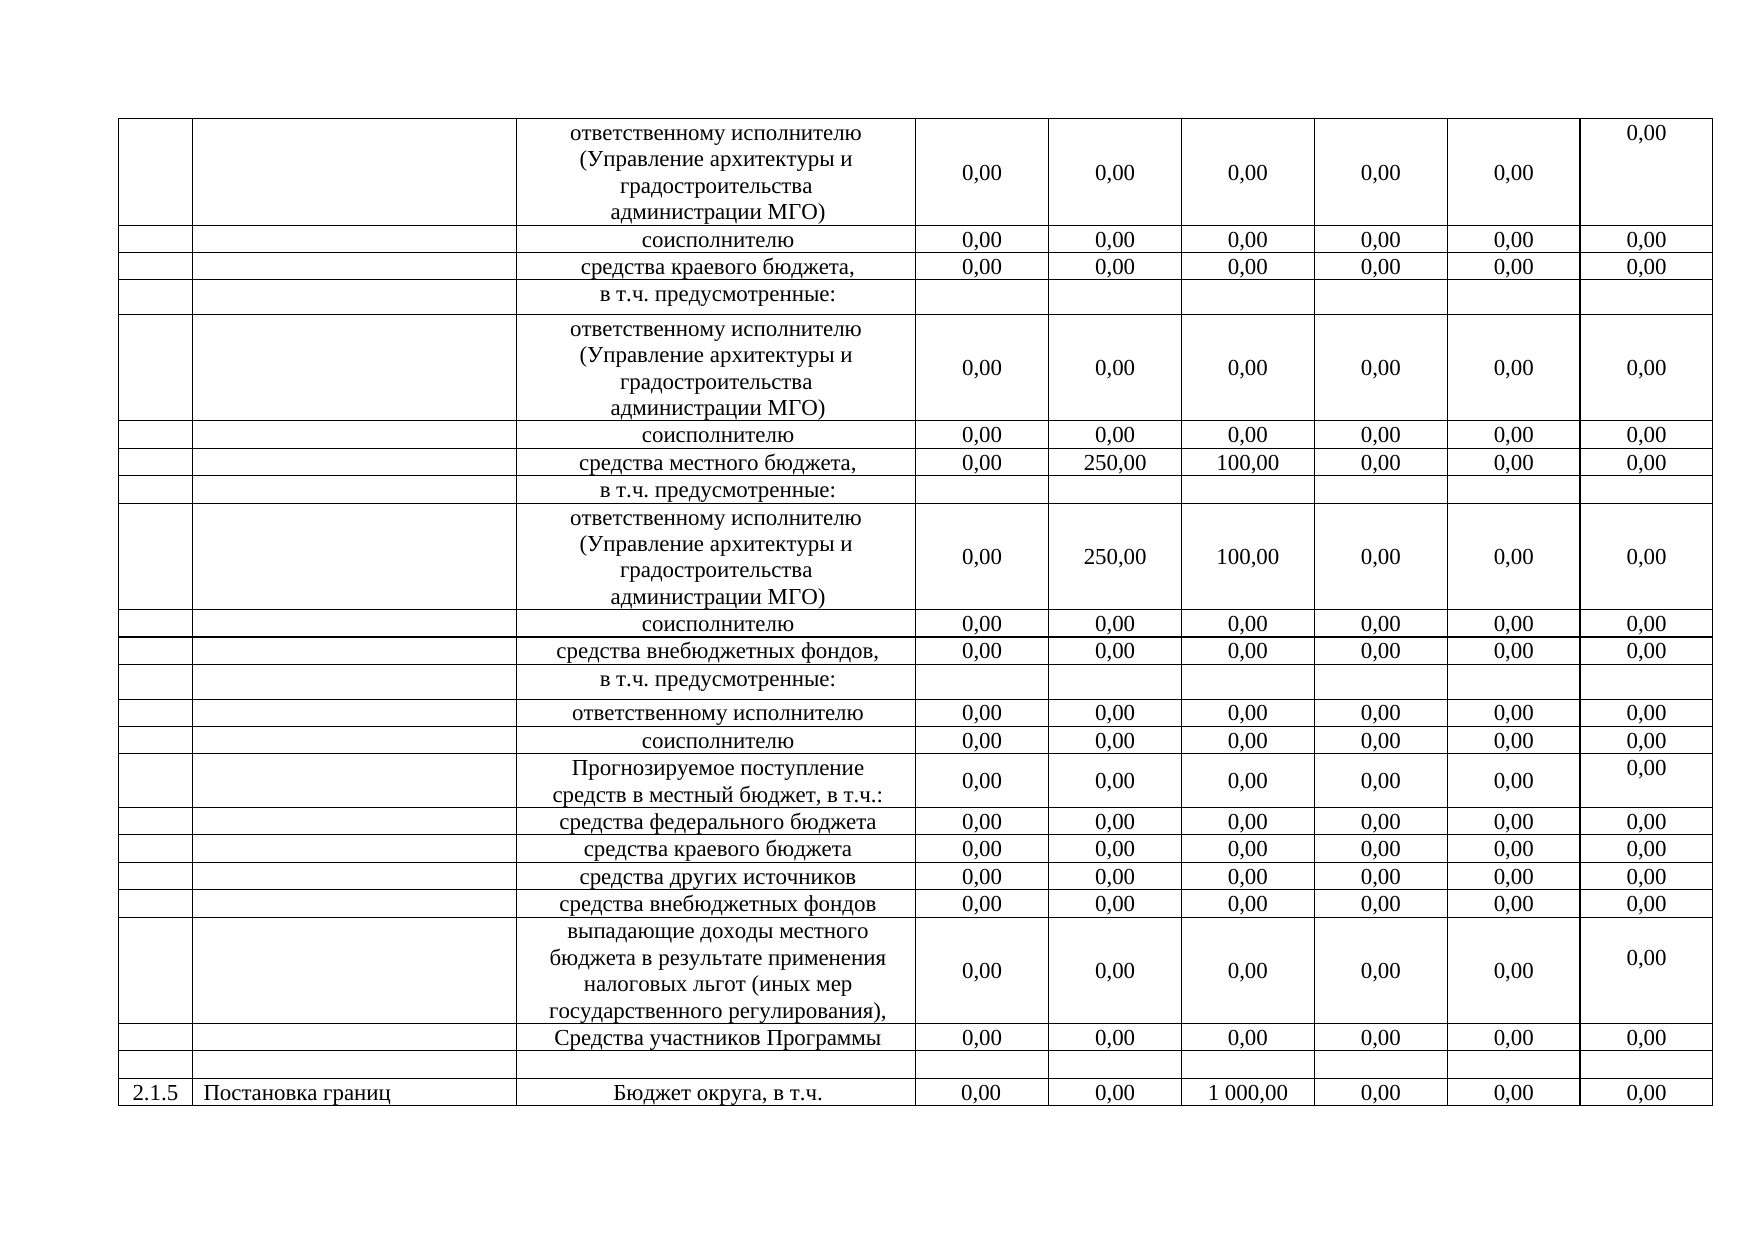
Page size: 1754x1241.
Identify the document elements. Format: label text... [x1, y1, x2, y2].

table_cell 100,00 [1182, 449, 1314, 475]
table_cell 0,00 [1315, 863, 1447, 889]
table_cell 0,00 [1448, 253, 1579, 279]
table_cell [119, 863, 192, 889]
table_cell 0,00 [1315, 1024, 1447, 1050]
table_cell 0,00 [1448, 119, 1579, 224]
table_cell 0,00 [1315, 610, 1447, 636]
table_cell [193, 449, 516, 475]
table_cell 0,00 [1581, 226, 1712, 252]
table_cell 0,00 [1049, 421, 1181, 448]
table_cell [1315, 476, 1447, 503]
table_cell [916, 1051, 1048, 1078]
table_cell [119, 808, 192, 834]
table_cell 0,00 [916, 226, 1048, 252]
table_cell [1182, 476, 1314, 503]
table_cell 0,00 [1581, 863, 1712, 889]
table_cell 0,00 [1581, 638, 1712, 664]
table_cell 0,00 [1581, 119, 1712, 224]
table_cell 0,00 [1049, 835, 1181, 862]
table_cell 0,00 [1315, 421, 1447, 448]
table_cell [119, 421, 192, 448]
table_cell [1049, 476, 1181, 503]
table_cell [916, 476, 1048, 503]
table_cell [1581, 665, 1712, 698]
table_cell [1049, 665, 1181, 698]
table_cell 250,00 [1049, 504, 1181, 609]
table_cell 0,00 [1049, 1024, 1181, 1050]
table_cell 0,00 [916, 1079, 1048, 1105]
table_cell 0,00 [916, 835, 1048, 862]
table_cell [193, 727, 516, 753]
table_cell 0,00 [916, 918, 1048, 1023]
table_cell 0,00 [1581, 835, 1712, 862]
table_cell 0,00 [1581, 700, 1712, 726]
table_cell [119, 253, 192, 279]
table_cell 0,00 [1315, 835, 1447, 862]
table_cell 0,00 [1182, 835, 1314, 862]
table_cell 0,00 [1448, 610, 1579, 636]
table_cell [193, 638, 516, 664]
table_cell в т.ч. предусмотренные: [517, 476, 915, 503]
table_cell 0,00 [1581, 504, 1712, 609]
table_cell 0,00 [1448, 754, 1579, 807]
table_cell [193, 280, 516, 314]
table_cell 100,00 [1182, 504, 1314, 609]
table_cell [916, 665, 1048, 698]
table_cell 0,00 [1448, 700, 1579, 726]
table_cell 0,00 [916, 610, 1048, 636]
table_cell [119, 315, 192, 420]
table_cell 0,00 [1049, 1079, 1181, 1105]
table_cell 2.1.5 [119, 1079, 192, 1105]
table_cell [119, 504, 192, 609]
table_cell 0,00 [1448, 890, 1579, 917]
table_cell [1049, 1051, 1181, 1078]
table_cell 0,00 [1182, 754, 1314, 807]
table_cell [119, 1024, 192, 1050]
table_cell [193, 890, 516, 917]
table_cell [193, 504, 516, 609]
table_cell 0,00 [916, 421, 1048, 448]
table_cell средства других источников [517, 863, 915, 889]
table_cell 0,00 [1448, 918, 1579, 1023]
table_cell [193, 808, 516, 834]
table_cell в т.ч. предусмотренные: [517, 665, 915, 698]
table_cell [193, 315, 516, 420]
table_cell средства внебюджетных фондов, [517, 638, 915, 664]
table_cell [193, 119, 516, 224]
table_cell 0,00 [1315, 754, 1447, 807]
table_cell соисполнителю [517, 610, 915, 636]
table_cell 0,00 [1581, 727, 1712, 753]
table_cell 1 000,00 [1182, 1079, 1314, 1105]
table_cell [517, 1051, 915, 1078]
table_cell 0,00 [1315, 253, 1447, 279]
table_cell [119, 700, 192, 726]
table_cell [119, 280, 192, 314]
table_cell 0,00 [1049, 119, 1181, 224]
table_cell [193, 253, 516, 279]
table_cell в т.ч. предусмотренные: [517, 280, 915, 314]
table_cell [1182, 665, 1314, 698]
table_cell [119, 119, 192, 224]
table_cell 0,00 [916, 638, 1048, 664]
table_cell [193, 421, 516, 448]
table_cell 0,00 [1182, 1024, 1314, 1050]
table_cell [916, 280, 1048, 314]
table_cell соисполнителю [517, 226, 915, 252]
table_cell [1581, 1051, 1712, 1078]
table_cell 0,00 [916, 504, 1048, 609]
table_cell 0,00 [1049, 727, 1181, 753]
table_cell 0,00 [916, 119, 1048, 224]
table_cell 0,00 [916, 449, 1048, 475]
table_cell средства местного бюджета, [517, 449, 915, 475]
table_cell 0,00 [1315, 638, 1447, 664]
table_cell [1315, 1051, 1447, 1078]
table_cell [1182, 280, 1314, 314]
table_cell 0,00 [1315, 727, 1447, 753]
table_cell 250,00 [1049, 449, 1181, 475]
table_cell [193, 918, 516, 1023]
table_cell [119, 890, 192, 917]
table_cell 0,00 [1581, 1079, 1712, 1105]
table_cell средства федерального бюджета [517, 808, 915, 834]
table_cell средства краевого бюджета, [517, 253, 915, 279]
table_cell 0,00 [1448, 863, 1579, 889]
table_cell [1581, 476, 1712, 503]
table_cell 0,00 [1182, 421, 1314, 448]
table_cell [193, 863, 516, 889]
table_cell [1182, 1051, 1314, 1078]
table_cell [193, 665, 516, 698]
table_cell [193, 1024, 516, 1050]
table_cell [193, 476, 516, 503]
table_cell 0,00 [1049, 863, 1181, 889]
table_cell 0,00 [1581, 610, 1712, 636]
table_cell выпадающие доходы местного бюджета в результате применения налоговых льгот (иных мер государственного регулирования), [517, 918, 915, 1023]
table_cell [119, 226, 192, 252]
table_cell 0,00 [1315, 700, 1447, 726]
table_cell 0,00 [916, 1024, 1048, 1050]
table_cell 0,00 [916, 727, 1048, 753]
table_cell средства внебюджетных фондов [517, 890, 915, 917]
table_cell [1315, 280, 1447, 314]
table_cell 0,00 [1049, 808, 1181, 834]
table_cell 0,00 [916, 890, 1048, 917]
table_cell 0,00 [916, 808, 1048, 834]
table_cell 0,00 [1182, 119, 1314, 224]
table_cell 0,00 [1448, 421, 1579, 448]
table_cell [193, 610, 516, 636]
table_cell 0,00 [1448, 638, 1579, 664]
table_cell [1448, 476, 1579, 503]
table_cell [119, 918, 192, 1023]
table_cell 0,00 [1182, 315, 1314, 420]
table_cell 0,00 [1049, 610, 1181, 636]
table_cell соисполнителю [517, 421, 915, 448]
table_cell [119, 449, 192, 475]
table_cell 0,00 [1448, 315, 1579, 420]
table_cell 0,00 [1315, 226, 1447, 252]
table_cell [517, 1079, 915, 1105]
table_cell 0,00 [1448, 808, 1579, 834]
table_cell 0,00 [1448, 226, 1579, 252]
table_cell [119, 727, 192, 753]
table_cell 0,00 [1182, 863, 1314, 889]
table_cell [1448, 280, 1579, 314]
table_cell [1315, 665, 1447, 698]
table_cell 0,00 [1448, 1079, 1579, 1105]
table_cell 0,00 [1049, 638, 1181, 664]
table_cell 0,00 [1581, 890, 1712, 917]
table_cell 0,00 [1581, 918, 1712, 1023]
table_cell 0,00 [1182, 610, 1314, 636]
table_cell 0,00 [1182, 918, 1314, 1023]
table_cell 0,00 [1448, 727, 1579, 753]
table_cell [119, 476, 192, 503]
table_cell 0,00 [1049, 253, 1181, 279]
table_cell [193, 754, 516, 807]
table_cell соисполнителю [517, 727, 915, 753]
table_cell 0,00 [1315, 808, 1447, 834]
table_cell [1581, 280, 1712, 314]
table_cell [1448, 665, 1579, 698]
table_cell 0,00 [1049, 226, 1181, 252]
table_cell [193, 1079, 516, 1105]
table_cell 0,00 [1049, 754, 1181, 807]
table_cell 0,00 [1581, 253, 1712, 279]
table_cell 0,00 [1049, 700, 1181, 726]
table_cell [193, 700, 516, 726]
table_cell 0,00 [1315, 918, 1447, 1023]
table_cell 0,00 [1182, 890, 1314, 917]
table_cell 0,00 [1315, 890, 1447, 917]
table_cell 0,00 [1315, 1079, 1447, 1105]
table_cell [119, 665, 192, 698]
table_cell [193, 226, 516, 252]
table_cell 0,00 [1448, 449, 1579, 475]
table_cell 0,00 [1448, 1024, 1579, 1050]
table_cell 0,00 [916, 863, 1048, 889]
table_cell средства краевого бюджета [517, 835, 915, 862]
table_cell 0,00 [1581, 421, 1712, 448]
table_cell 0,00 [1315, 504, 1447, 609]
table_cell 0,00 [1049, 918, 1181, 1023]
table_cell ответственному исполнителю (Управление архитектуры и градостроительства администрации МГО) [517, 315, 915, 420]
table_cell [1448, 1051, 1579, 1078]
table_cell Средства участников Программы [517, 1024, 915, 1050]
table_cell 0,00 [1581, 808, 1712, 834]
table_cell 0,00 [1315, 449, 1447, 475]
table_cell 0,00 [1182, 638, 1314, 664]
table_cell 0,00 [916, 315, 1048, 420]
table_cell [119, 835, 192, 862]
table_cell [193, 1051, 516, 1078]
table_cell 0,00 [1182, 226, 1314, 252]
table_cell 0,00 [1049, 315, 1181, 420]
table_cell ответственному исполнителю (Управление архитектуры и градостроительства администрации МГО) [517, 504, 915, 609]
table_cell [193, 835, 516, 862]
table_cell 0,00 [1182, 253, 1314, 279]
table_cell 0,00 [1182, 700, 1314, 726]
table_cell 0,00 [1315, 119, 1447, 224]
table_cell 0,00 [1581, 449, 1712, 475]
table_cell [119, 610, 192, 636]
table_cell Прогнозируемое поступление средств в местный бюджет, в т.ч.: [517, 754, 915, 807]
table_cell 0,00 [1581, 1024, 1712, 1050]
table_cell 0,00 [1315, 315, 1447, 420]
table_cell 0,00 [1581, 315, 1712, 420]
table_cell 0,00 [1448, 504, 1579, 609]
table_cell ответственному исполнителю (Управление архитектуры и градостроительства администрации МГО) [517, 119, 915, 224]
table_cell [119, 1051, 192, 1078]
table_cell 0,00 [1581, 754, 1712, 807]
table_cell 0,00 [1448, 835, 1579, 862]
table_cell 0,00 [1049, 890, 1181, 917]
table_cell 0,00 [1182, 808, 1314, 834]
table_cell ответственному исполнителю [517, 700, 915, 726]
table_cell 0,00 [916, 754, 1048, 807]
table_cell 0,00 [916, 700, 1048, 726]
table_cell 0,00 [1182, 727, 1314, 753]
table_cell [119, 638, 192, 664]
table_cell 0,00 [916, 253, 1048, 279]
table_cell [119, 754, 192, 807]
table_cell [1049, 280, 1181, 314]
